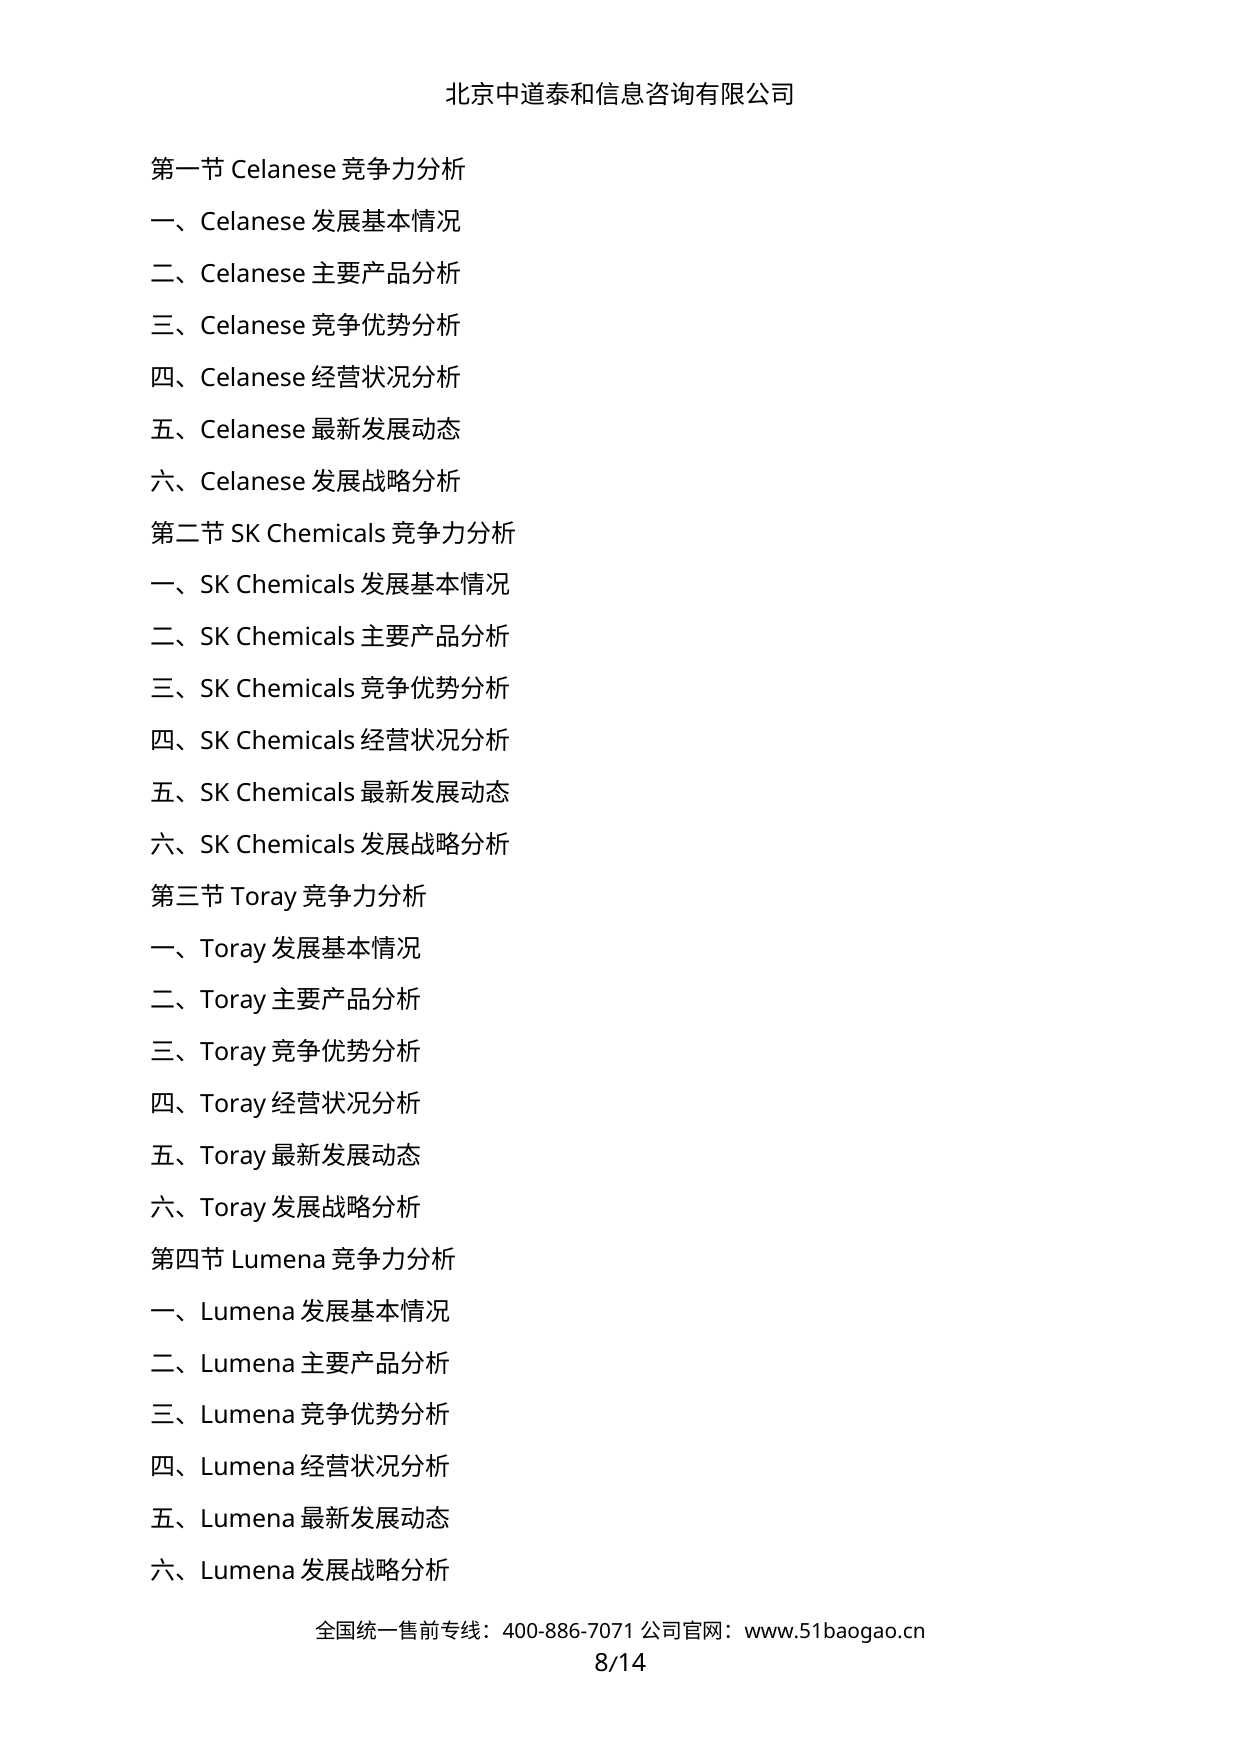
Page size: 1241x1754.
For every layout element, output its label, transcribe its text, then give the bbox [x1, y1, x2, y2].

text 第二节 SK Chemicals竞争力分析 [150, 513, 1090, 549]
text 四、Celanese经营状况分析 [150, 357, 1090, 394]
text 六、Toray发展战略分析 [150, 1187, 1090, 1224]
text 第四节 Lumena竞争力分析 [150, 1239, 1090, 1276]
text 一、Toray发展基本情况 [150, 928, 1090, 964]
text 四、SK Chemicals经营状况分析 [150, 721, 1090, 757]
text 三、Celanese竞争优势分析 [150, 306, 1090, 342]
text 四、Lumena经营状况分析 [150, 1447, 1090, 1483]
text 三、Lumena竞争优势分析 [150, 1395, 1090, 1431]
text 六、Celanese发展战略分析 [150, 461, 1090, 497]
text 三、Toray竞争优势分析 [150, 1032, 1090, 1068]
text 二、SK Chemicals主要产品分析 [150, 617, 1090, 653]
text 一、SK Chemicals发展基本情况 [150, 565, 1090, 601]
text 一、Celanese发展基本情况 [150, 202, 1090, 238]
text 二、Celanese主要产品分析 [150, 254, 1090, 290]
text 五、Celanese最新发展动态 [150, 409, 1090, 446]
text 五、SK Chemicals最新发展动态 [150, 772, 1090, 809]
text 一、Lumena发展基本情况 [150, 1291, 1090, 1327]
text 第三节 Toray竞争力分析 [150, 876, 1090, 912]
text 二、Lumena主要产品分析 [150, 1343, 1090, 1379]
text 第一节 Celanese竞争力分析 [150, 150, 1090, 186]
text 五、Lumena最新发展动态 [150, 1499, 1090, 1535]
text 二、Toray主要产品分析 [150, 980, 1090, 1016]
text 三、SK Chemicals竞争优势分析 [150, 669, 1090, 705]
text 六、Lumena发展战略分析 [150, 1551, 1090, 1587]
text 四、Toray经营状况分析 [150, 1084, 1090, 1120]
text 六、SK Chemicals发展战略分析 [150, 824, 1090, 861]
text 五、Toray最新发展动态 [150, 1136, 1090, 1172]
